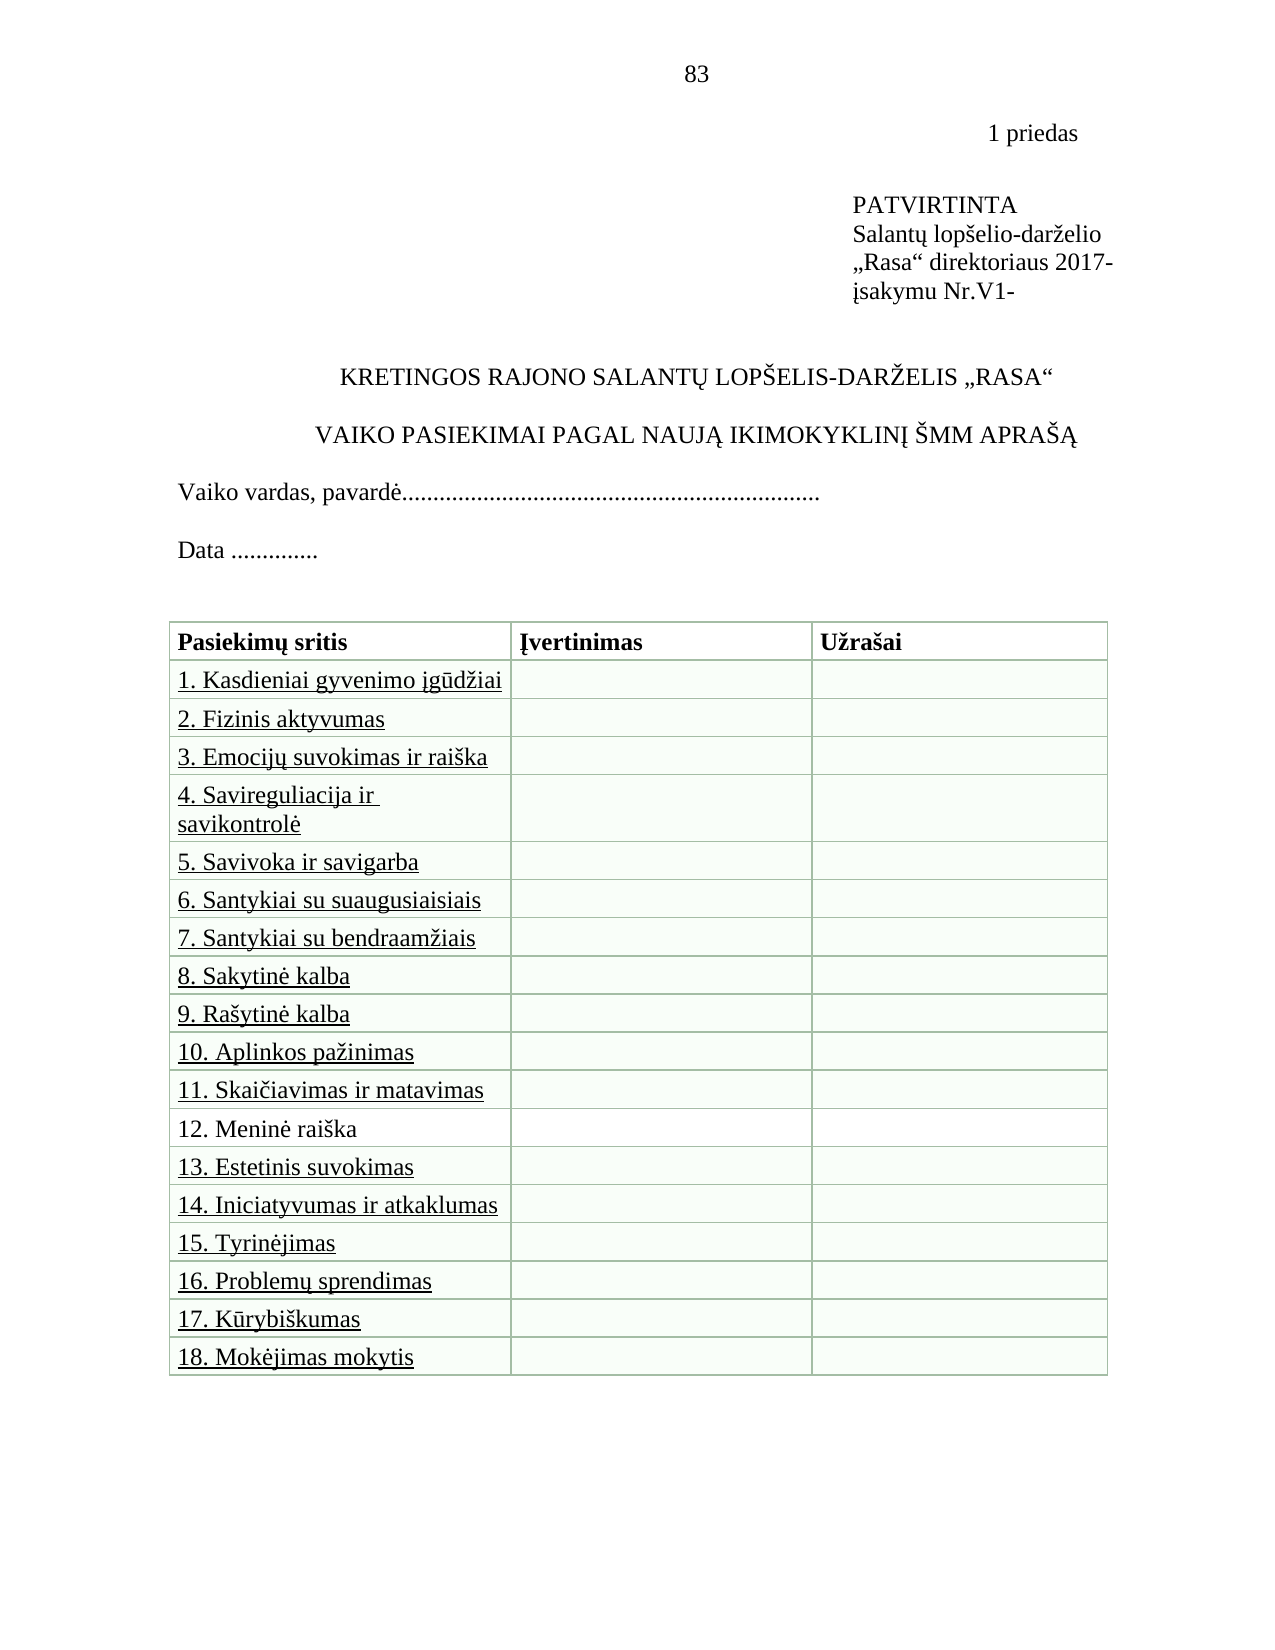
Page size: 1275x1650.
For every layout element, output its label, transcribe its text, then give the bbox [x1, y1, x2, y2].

table_header Įvertinimas [512, 623, 811, 659]
table_cell 15. Tyrinėjimas [170, 1223, 510, 1260]
table_cell [512, 1262, 811, 1298]
table_cell [512, 737, 811, 774]
text KRETINGOS RAJONO SALANTŲ LOPŠELIS-DARŽELIS „RASA“ [177, 362, 1216, 391]
table_cell [813, 1338, 1107, 1374]
table_cell [813, 1147, 1107, 1184]
text VAIKO PASIEKIMAI PAGAL NAUJĄ IKIMOKYKLINĮ ŠMM APRAŠĄ [177, 420, 1216, 449]
table_cell [813, 737, 1107, 774]
table_cell [512, 1185, 811, 1222]
table_cell [512, 1223, 811, 1260]
table_cell 4. Savireguliacija ir savikontrolė [170, 775, 510, 841]
table_cell [813, 699, 1107, 736]
table_cell [813, 1185, 1107, 1222]
table_cell [512, 1147, 811, 1184]
table_cell 1. Kasdieniai gyvenimo įgūdžiai [170, 661, 510, 697]
table_cell [512, 661, 811, 697]
table_cell 2. Fizinis aktyvumas [170, 699, 510, 736]
text Data .............. [177, 535, 1216, 564]
table_cell [813, 880, 1107, 917]
table_cell [512, 880, 811, 917]
table_cell 9. Rašytinė kalba [170, 995, 510, 1031]
text įsakymu Nr.V1- [852, 276, 1216, 305]
table_cell [813, 918, 1107, 955]
table_cell [813, 775, 1107, 841]
table_cell [512, 995, 811, 1031]
table_cell [813, 1262, 1107, 1298]
text PATVIRTINTA [852, 190, 1216, 219]
text Salantų lopšelio-darželio [852, 219, 1216, 247]
table_cell [813, 995, 1107, 1031]
table_cell 17. Kūrybiškumas [170, 1300, 510, 1336]
table_cell [512, 1033, 811, 1069]
table_cell [512, 1109, 811, 1146]
table_cell 11. Skaičiavimas ir matavimas [170, 1071, 510, 1107]
table_cell 3. Emocijų suvokimas ir raiška [170, 737, 510, 774]
table_cell [512, 775, 811, 841]
table_cell 5. Savivoka ir savigarba [170, 842, 510, 879]
table_cell [813, 1300, 1107, 1336]
text „Rasa“ direktoriaus 2017- [852, 247, 1216, 276]
table_cell 18. Mokėjimas mokytis [170, 1338, 510, 1374]
table_cell [813, 842, 1107, 879]
table_cell 12. Meninė raiška [170, 1109, 510, 1146]
table_cell 6. Santykiai su suaugusiaisiais [170, 880, 510, 917]
table_cell [813, 1071, 1107, 1107]
table_header Užrašai [813, 623, 1107, 659]
table_cell 16. Problemų sprendimas [170, 1262, 510, 1298]
table_cell [813, 1223, 1107, 1260]
table_cell [512, 918, 811, 955]
table_cell [813, 1109, 1107, 1146]
table_cell [813, 661, 1107, 697]
table_cell 13. Estetinis suvokimas [170, 1147, 510, 1184]
table_cell 7. Santykiai su bendraamžiais [170, 918, 510, 955]
table_cell 10. Aplinkos pažinimas [170, 1033, 510, 1069]
text 1 priedas [908, 118, 1216, 147]
table_cell [512, 1338, 811, 1374]
table_cell 8. Sakytinė kalba [170, 957, 510, 993]
table_cell [512, 1071, 811, 1107]
table_cell [512, 699, 811, 736]
text Vaiko vardas, pavardė................................................................... [177, 477, 1216, 506]
table_cell [512, 957, 811, 993]
table_cell [512, 1300, 811, 1336]
table_cell [512, 842, 811, 879]
table_cell [813, 957, 1107, 993]
table_cell [813, 1033, 1107, 1069]
table_cell 14. Iniciatyvumas ir atkaklumas [170, 1185, 510, 1222]
table_header Pasiekimų sritis [170, 623, 510, 659]
